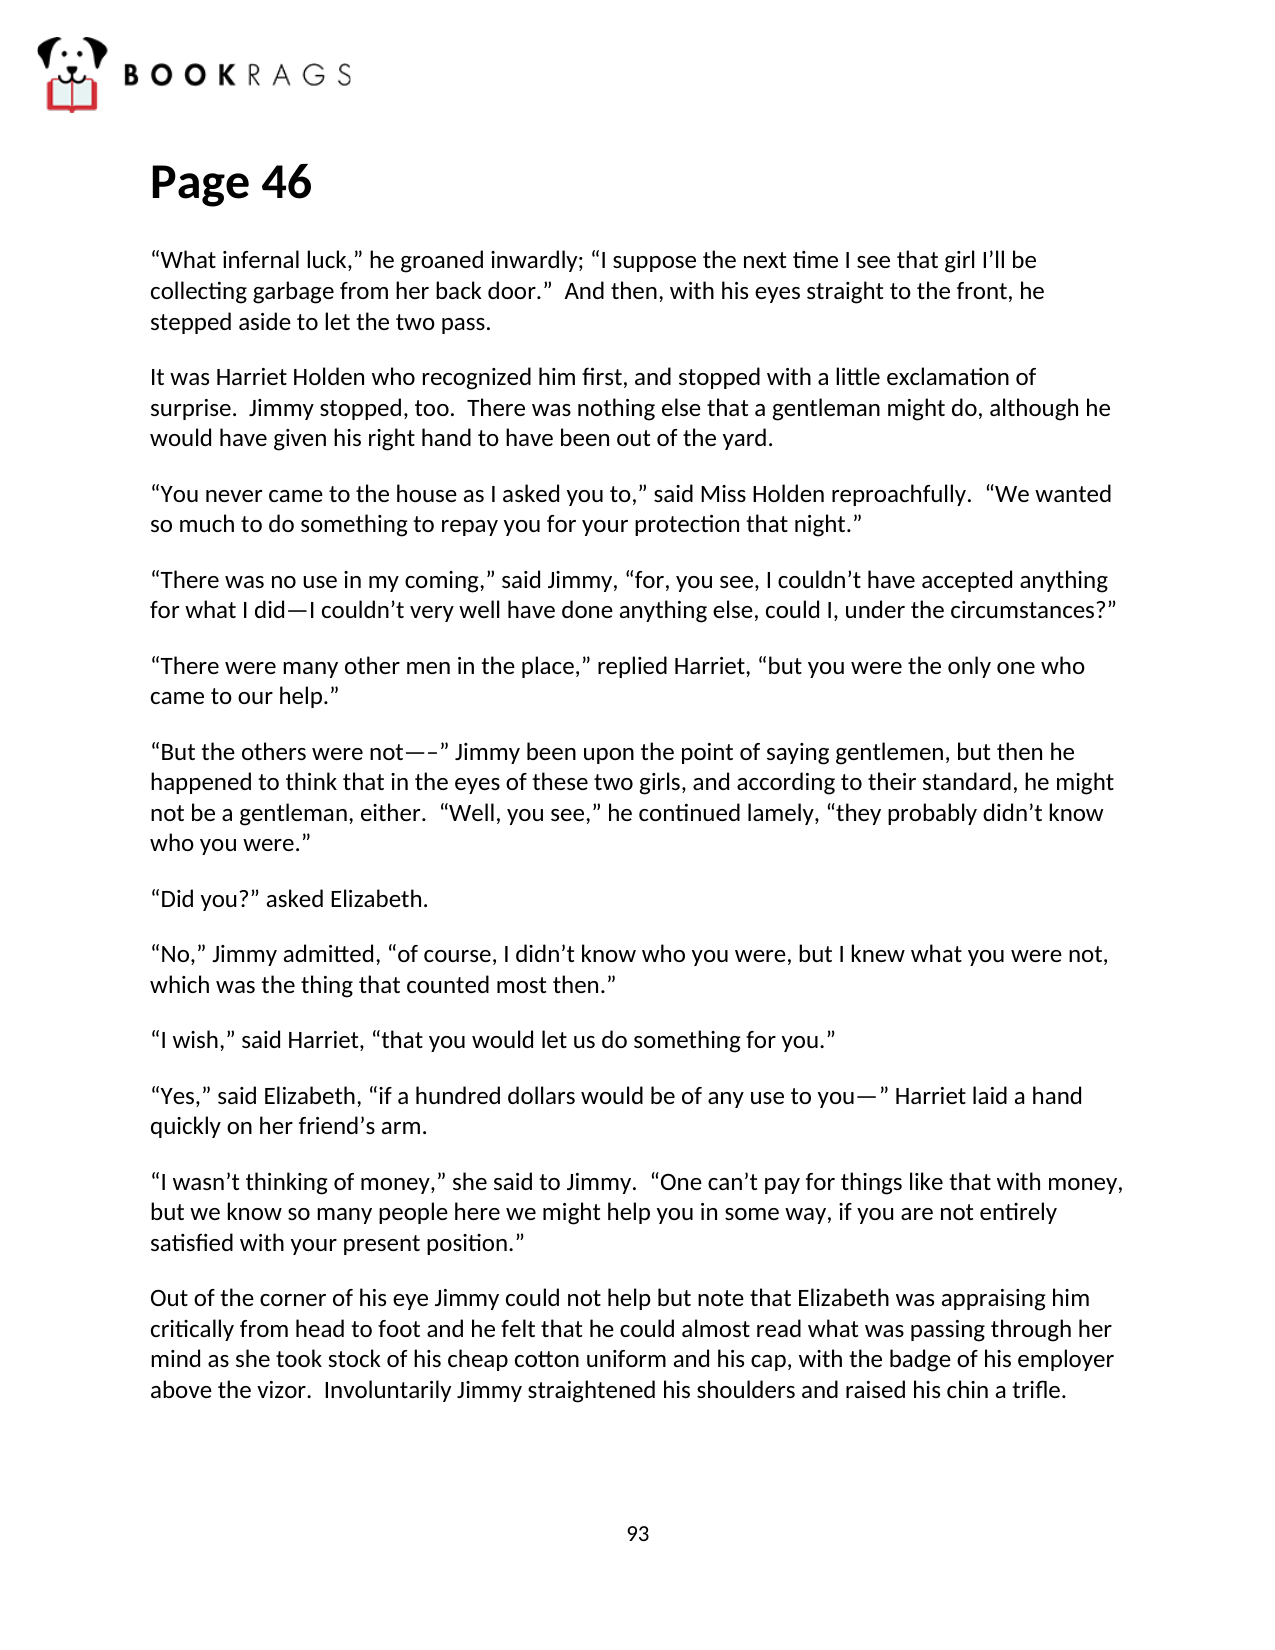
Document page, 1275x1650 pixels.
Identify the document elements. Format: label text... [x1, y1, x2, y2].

text “There was no use in my coming,” said Jimmy, “for, you see, I couldn’t have accepted anything for what I did—­I couldn’t very well have done anything else, could I, under the circumstances?” [150, 564, 1125, 625]
text Out of the corner of his eye Jimmy could not help but note that Elizabeth was appraising him critically from head to foot and he felt that he could almost read what was passing through her mind as she took stock of his cheap cotton uniform and his cap, with the badge of his employer above the vizor. Involuntarily Jimmy straightened his shoulders and raised his chin a trifle. [150, 1283, 1125, 1405]
picture [37, 37, 351, 113]
text “What infernal luck,” he groaned inwardly; “I suppose the next time I see that girl I’ll be collecting garbage from her back door.” And then, with his eyes straight to the front, he stepped aside to let the two pass. [150, 244, 1125, 336]
text “You never came to the house as I asked you to,” said Miss Holden reproachfully. “We wanted so much to do something to repay you for your protection that night.” [150, 478, 1125, 539]
text “Did you?” asked Elizabeth. [150, 883, 1125, 913]
text “Yes,” said Elizabeth, “if a hundred dollars would be of any use to you—­” Harriet laid a hand quickly on her friend’s arm. [150, 1080, 1125, 1141]
text “But the others were not—–­” Jimmy been upon the point of saying gentlemen, but then he happened to think that in the eyes of these two girls, and according to their standard, he might not be a gentleman, either. “Well, you see,” he continued lamely, “they probably didn’t know who you were.” [150, 736, 1125, 858]
text “No,” Jimmy admitted, “of course, I didn’t know who you were, but I knew what you were not, which was the thing that counted most then.” [150, 938, 1125, 999]
text “I wish,” said Harriet, “that you would let us do something for you.” [150, 1024, 1125, 1055]
text It was Harriet Holden who recognized him first, and stopped with a little exclamation of surprise. Jimmy stopped, too. There was nothing else that a gentleman might do, although he would have given his right hand to have been out of the yard. [150, 361, 1125, 453]
text “There were many other men in the place,” replied Harriet, “but you were the only one who came to our help.” [150, 650, 1125, 711]
text “I wasn’t thinking of money,” she said to Jimmy. “One can’t pay for things like that with money, but we know so many people here we might help you in some way, if you are not entirely satisfied with your present position.” [150, 1166, 1125, 1258]
text Page 46 [150, 150, 1125, 211]
